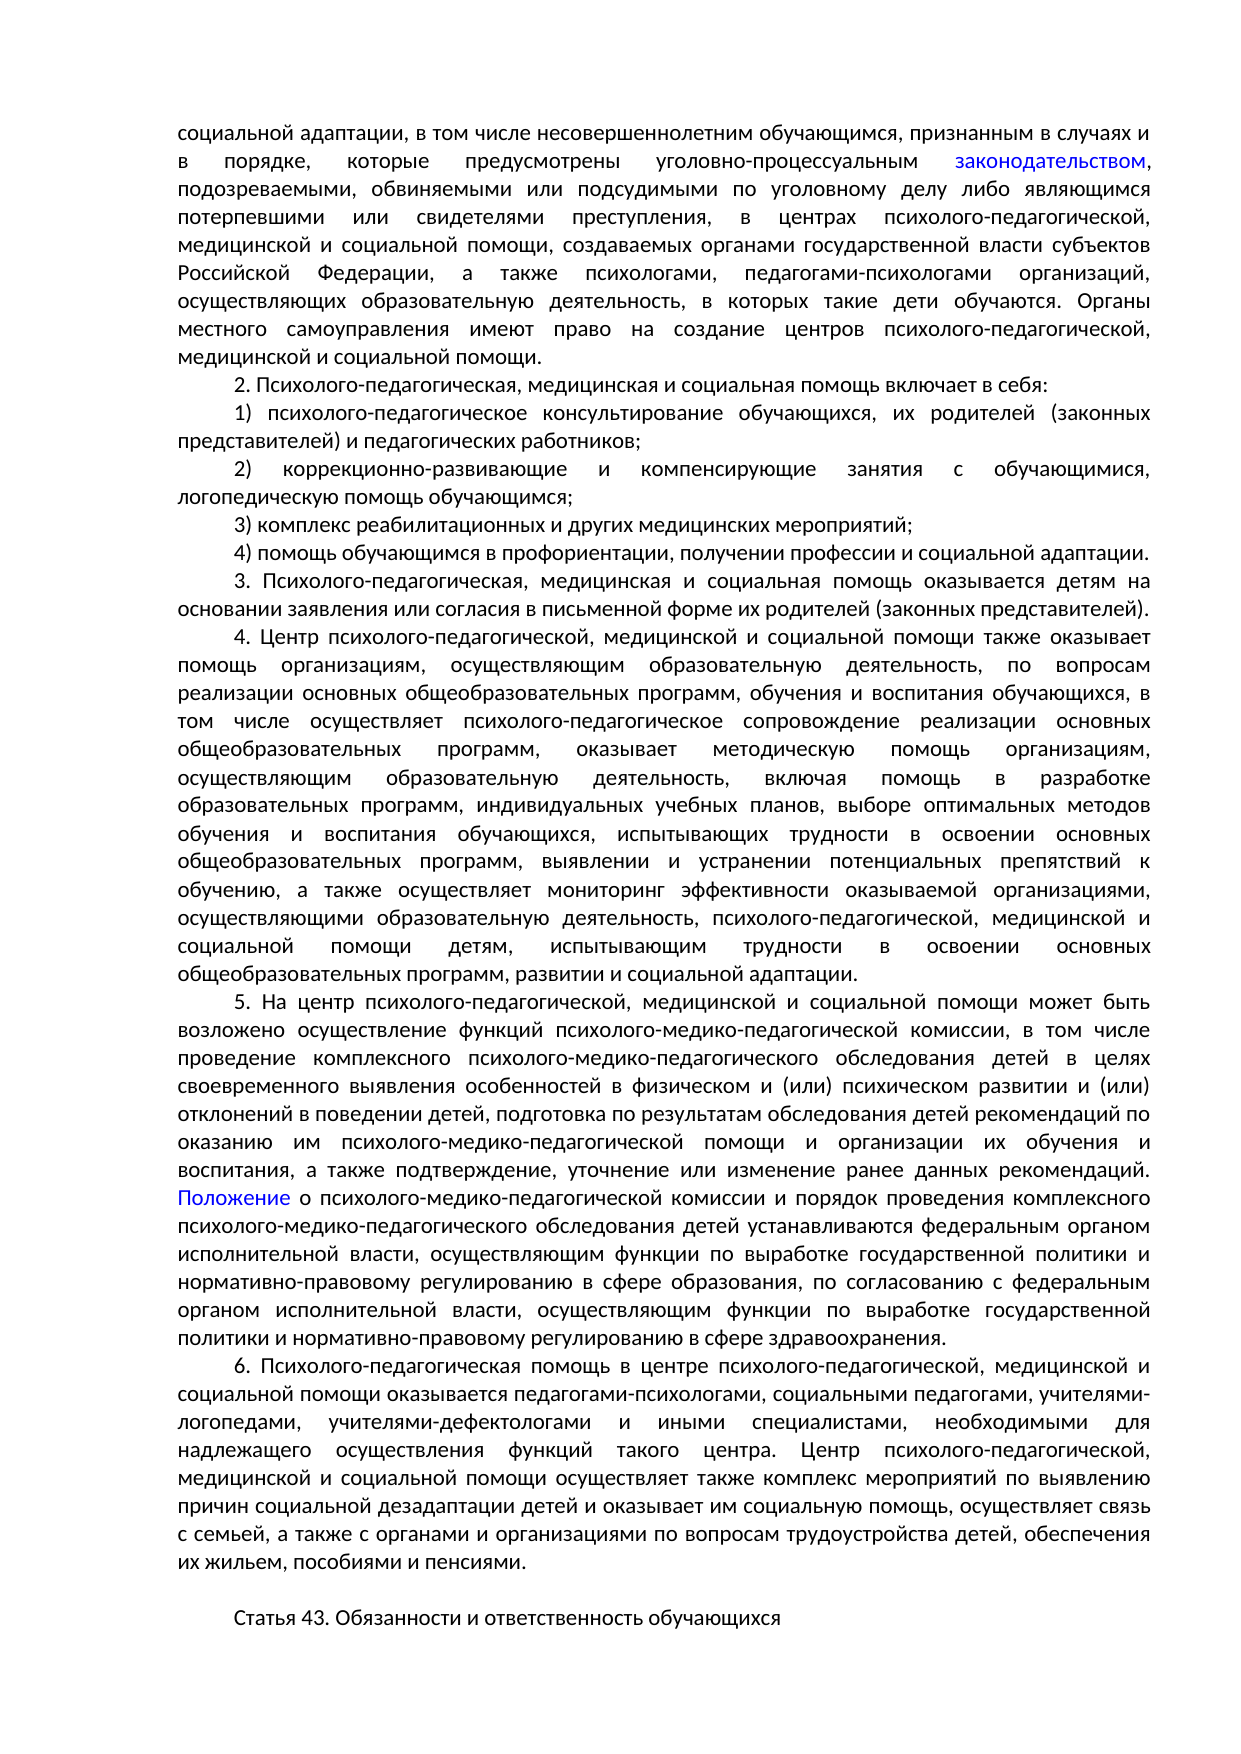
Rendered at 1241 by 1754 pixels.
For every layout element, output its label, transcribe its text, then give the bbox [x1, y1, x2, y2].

text 4) помощь обучающимся в профориентации, получении профессии и социальной адаптации. [177, 538, 1152, 566]
text 2. Психолого-педагогическая, медицинская и социальная помощь включает в себя: [177, 370, 1152, 398]
text 5. На центр психолого-педагогической, медицинской и социальной помощи может быть возложено осуществление функций психолого-медико-педагогической комиссии, в том числе проведение комплексного психолого-медико-педагогического обследования детей в целях своевременного выявления особенностей в физическом и (или) психическом развитии и (или) отклонений в поведении детей, подготовка по результатам обследования детей рекомендаций по оказанию им психолого-медико-педагогической помощи и организации их обучения и воспитания, а также подтверждение, уточнение или изменение ранее данных рекомендаций. Положение о психолого-медико-педагогической комиссии и порядок проведения комплексного психолого-медико-педагогического обследования детей устанавливаются федеральным органом исполнительной власти, осуществляющим функции по выработке государственной политики и нормативно-правовому регулированию в сфере образования, по согласованию с федеральным органом исполнительной власти, осуществляющим функции по выработке государственной политики и нормативно-правовому регулированию в сфере здравоохранения. [177, 987, 1152, 1351]
text Статья 43. Обязанности и ответственность обучающихся [177, 1603, 1152, 1631]
text 3. Психолого-педагогическая, медицинская и социальная помощь оказывается детям на основании заявления или согласия в письменной форме их родителей (законных представителей). [177, 566, 1152, 622]
text 4. Центр психолого-педагогической, медицинской и социальной помощи также оказывает помощь организациям, осуществляющим образовательную деятельность, по вопросам реализации основных общеобразовательных программ, обучения и воспитания обучающихся, в том числе осуществляет психолого-педагогическое сопровождение реализации основных общеобразовательных программ, оказывает методическую помощь организациям, осуществляющим образовательную деятельность, включая помощь в разработке образовательных программ, индивидуальных учебных планов, выборе оптимальных методов обучения и воспитания обучающихся, испытывающих трудности в освоении основных общеобразовательных программ, выявлении и устранении потенциальных препятствий к обучению, а также осуществляет мониторинг эффективности оказываемой организациями, осуществляющими образовательную деятельность, психолого-педагогической, медицинской и социальной помощи детям, испытывающим трудности в освоении основных общеобразовательных программ, развитии и социальной адаптации. [177, 622, 1152, 987]
text 3) комплекс реабилитационных и других медицинских мероприятий; [177, 510, 1152, 538]
text 2) коррекционно-развивающие и компенсирующие занятия с обучающимися, логопедическую помощь обучающимся; [177, 454, 1152, 510]
text 6. Психолого-педагогическая помощь в центре психолого-педагогической, медицинской и социальной помощи оказывается педагогами-психологами, социальными педагогами, учителями-логопедами, учителями-дефектологами и иными специалистами, необходимыми для надлежащего осуществления функций такого центра. Центр психолого-педагогической, медицинской и социальной помощи осуществляет также комплекс мероприятий по выявлению причин социальной дезадаптации детей и оказывает им социальную помощь, осуществляет связь с семьей, а также с органами и организациями по вопросам трудоустройства детей, обеспечения их жильем, пособиями и пенсиями. [177, 1351, 1152, 1575]
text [177, 118, 1152, 370]
text 1) психолого-педагогическое консультирование обучающихся, их родителей (законных представителей) и педагогических работников; [177, 398, 1152, 454]
